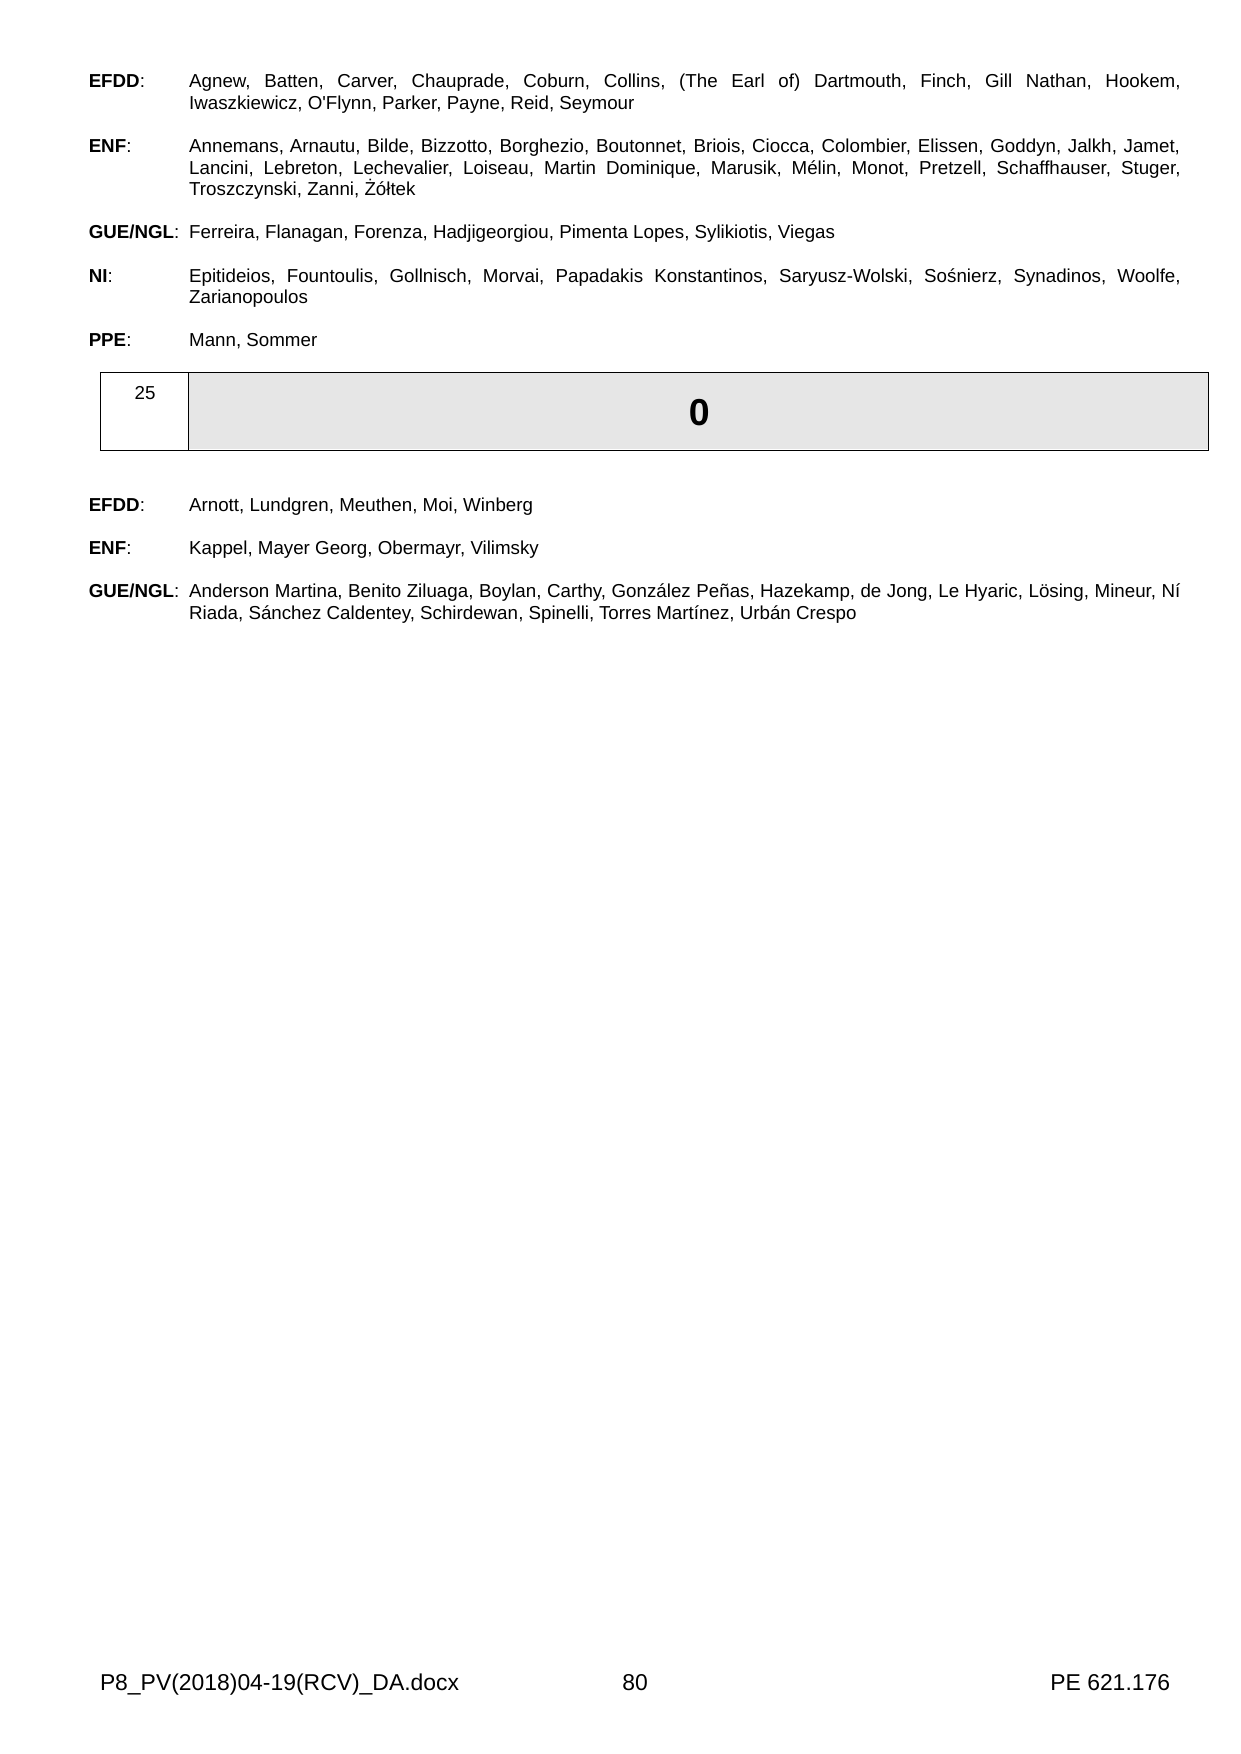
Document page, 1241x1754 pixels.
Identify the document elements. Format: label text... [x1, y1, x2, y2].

text ENF: Kappel, Mayer Georg, Obermayr, Vilimsky [88, 537, 1181, 558]
text EFDD: Agnew, Batten, Carver, Chauprade, Coburn, Collins, (The Earl of) Dartmouth, Finch, Gill Nathan, Hookem, Iwaszkiewicz, O'Flynn, Parker, Payne, Reid, Seymour [88, 70, 1181, 113]
table_header 25 [101, 373, 188, 449]
table_header 0 [189, 373, 1208, 449]
text EFDD: Arnott, Lundgren, Meuthen, Moi, Winberg [88, 494, 1181, 515]
text ENF: Annemans, Arnautu, Bilde, Bizzotto, Borghezio, Boutonnet, Briois, Ciocca, Colombier, Elissen, Goddyn, Jalkh, Jamet, Lancini, Lebreton, Lechevalier, Loiseau, Martin Dominique, Marusik, Mélin, Monot, Pretzell, Schaffhauser, Stuger, Troszczynski, Zanni, Żółtek [88, 135, 1181, 200]
text GUE/NGL: Ferreira, Flanagan, Forenza, Hadjigeorgiou, Pimenta Lopes, Sylikiotis, Viegas [88, 221, 1181, 243]
text PPE: Mann, Sommer [88, 329, 1181, 351]
text NI: Epitideios, Fountoulis, Gollnisch, Morvai, Papadakis Konstantinos, Saryusz-Wolski, Sośnierz, Synadinos, Woolfe, Zarianopoulos [88, 264, 1181, 307]
text GUE/NGL: Anderson Martina, Benito Ziluaga, Boylan, Carthy, González Peñas, Hazekamp, de Jong, Le Hyaric, Lösing, Mineur, Ní Riada, Sánchez Caldentey, Schirdewan, Spinelli, Torres Martínez, Urbán Crespo [88, 580, 1181, 623]
